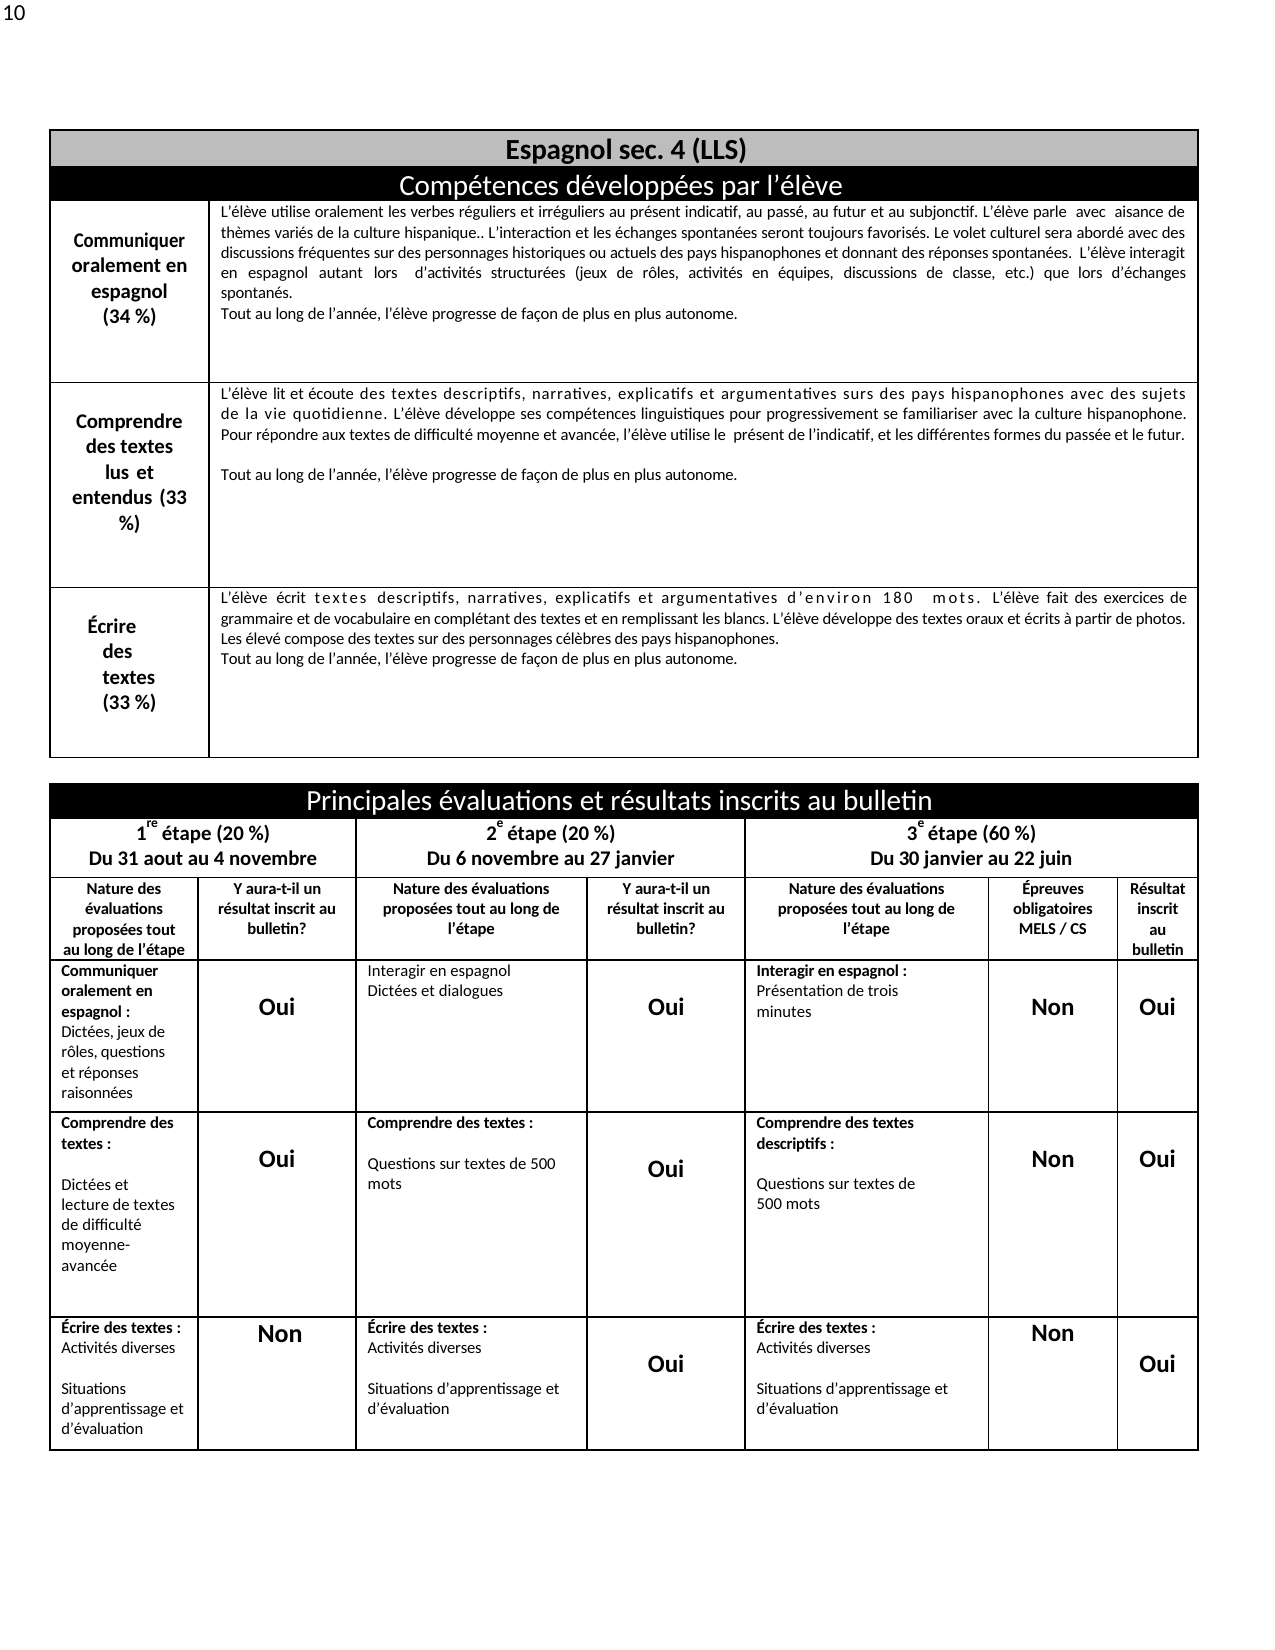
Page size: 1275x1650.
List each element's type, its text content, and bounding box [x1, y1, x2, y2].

table_cell Oui [588, 1113, 744, 1316]
table_header Principales évaluations et résultats inscrits au bulletin [51, 785, 1197, 817]
table_cell Comprendre des textes : Questions sur textes de 500 mots [357, 1113, 586, 1316]
table_cell Oui [588, 1318, 744, 1449]
table_cell L’élève lit et écoute des textes descriptifs, narratives, explicatifs et argumentatives surs des pays hispanophones avec des sujets de la vie quotidienne. L’élève développe ses compétences linguistiques pour progressivement se familiariser avec la culture hispanophone. Pour répondre aux textes de difficulté moyenne et avancée, l’élève utilise le présent de l’indicatif, et les différentes formes du passée et le futur. Tout au long de l’année, l’élève progresse de façon de plus en plus autonome. [210, 383, 1197, 586]
table_cell Y aura-t-il un résultat inscrit au bulletin? [199, 878, 355, 959]
table_cell Y aura-t-il un résultat inscrit au bulletin? [588, 878, 744, 959]
table_cell Oui [1118, 1113, 1197, 1316]
table_cell Interagir en espagnol : Présentation de trois minutes [746, 961, 988, 1111]
table_cell Nature des évaluations proposées tout au long de l’étape [357, 878, 586, 959]
table_cell Oui [1118, 1318, 1197, 1449]
table_header Espagnol sec. 4 (LLS) [51, 131, 1197, 166]
table_cell Oui [199, 1113, 355, 1316]
table_cell Comprendre des textes descriptifs : Questions sur textes de 500 mots [746, 1113, 988, 1316]
table_cell 2e étape (20 %) Du 6 novembre au 27 janvier [357, 819, 744, 877]
table_cell Compétences développées par l’élève [51, 168, 1197, 201]
table_cell 3e étape (60 %) Du 30 janvier au 22 juin [746, 819, 1197, 877]
table_cell Oui [588, 961, 744, 1111]
table_cell Non [199, 1318, 355, 1449]
table_cell L’élève écrit textes descriptifs, narratives, explicatifs et argumentatives d’environ 180 mots. L’élève fait des exercices de grammaire et de vocabulaire en complétant des textes et en remplissant les blancs. L’élève développe des textes oraux et écrits à partir de photos. Les élevé compose des textes sur des personnages célèbres des pays hispanophones. Tout au long de l’année, l’élève progresse de façon de plus en plus autonome. [210, 588, 1197, 757]
table_cell Non [989, 961, 1117, 1111]
table_cell Écrire des textes : Activités diverses Situations d’apprentissage et d’évaluation [746, 1318, 988, 1449]
table_cell Oui [1118, 961, 1197, 1111]
table_cell Écrire des textes (33 %) [51, 588, 208, 757]
table_cell Comprendre des textes lus et entendus (33 %) [51, 383, 208, 586]
table_cell Écrire des textes : Activités diverses Situations d’apprentissage et d’évaluation [51, 1318, 197, 1449]
table_cell Nature des évaluations proposées tout au long de l’étape [746, 878, 988, 959]
table_cell Résultat inscrit au bulletin [1118, 878, 1197, 959]
table_cell Communiquer oralement en espagnol (34 %) [51, 201, 208, 382]
table_cell Épreuves obligatoires MELS / CS [989, 878, 1117, 959]
table_cell Communiquer oralement en espagnol : Dictées, jeux de rôles, questions et réponses raisonnées [51, 961, 197, 1111]
table_cell Écrire des textes : Activités diverses Situations d’apprentissage et d’évaluation [357, 1318, 586, 1449]
table_cell Comprendre des textes : Dictées et lecture de textes de difficulté moyenne-avancée [51, 1113, 197, 1316]
table_cell Oui [199, 961, 355, 1111]
table_cell Non [989, 1113, 1117, 1316]
table_cell Non [989, 1318, 1117, 1449]
table_cell Interagir en espagnol Dictées et dialogues [357, 961, 586, 1111]
table_cell L’élève utilise oralement les verbes réguliers et irréguliers au présent indicatif, au passé, au futur et au subjonctif. L’élève parle avec aisance de thèmes variés de la culture hispanique.. L’interaction et les échanges spontanées seront toujours favorisés. Le volet culturel sera abordé avec des discussions fréquentes sur des personnages historiques ou actuels des pays hispanophones et donnant des réponses spontanées. L’élève interagit en espagnol autant lors d’activités structurées (jeux de rôles, activités en équipes, discussions de classe, etc.) que lors d’échanges spontanés. Tout au long de l’année, l’élève progresse de façon de plus en plus autonome. [210, 201, 1197, 382]
table_cell Nature des évaluations proposées tout au long de l’étape [51, 878, 197, 959]
table_cell 1re étape (20 %) Du 31 aout au 4 novembre [51, 819, 355, 877]
